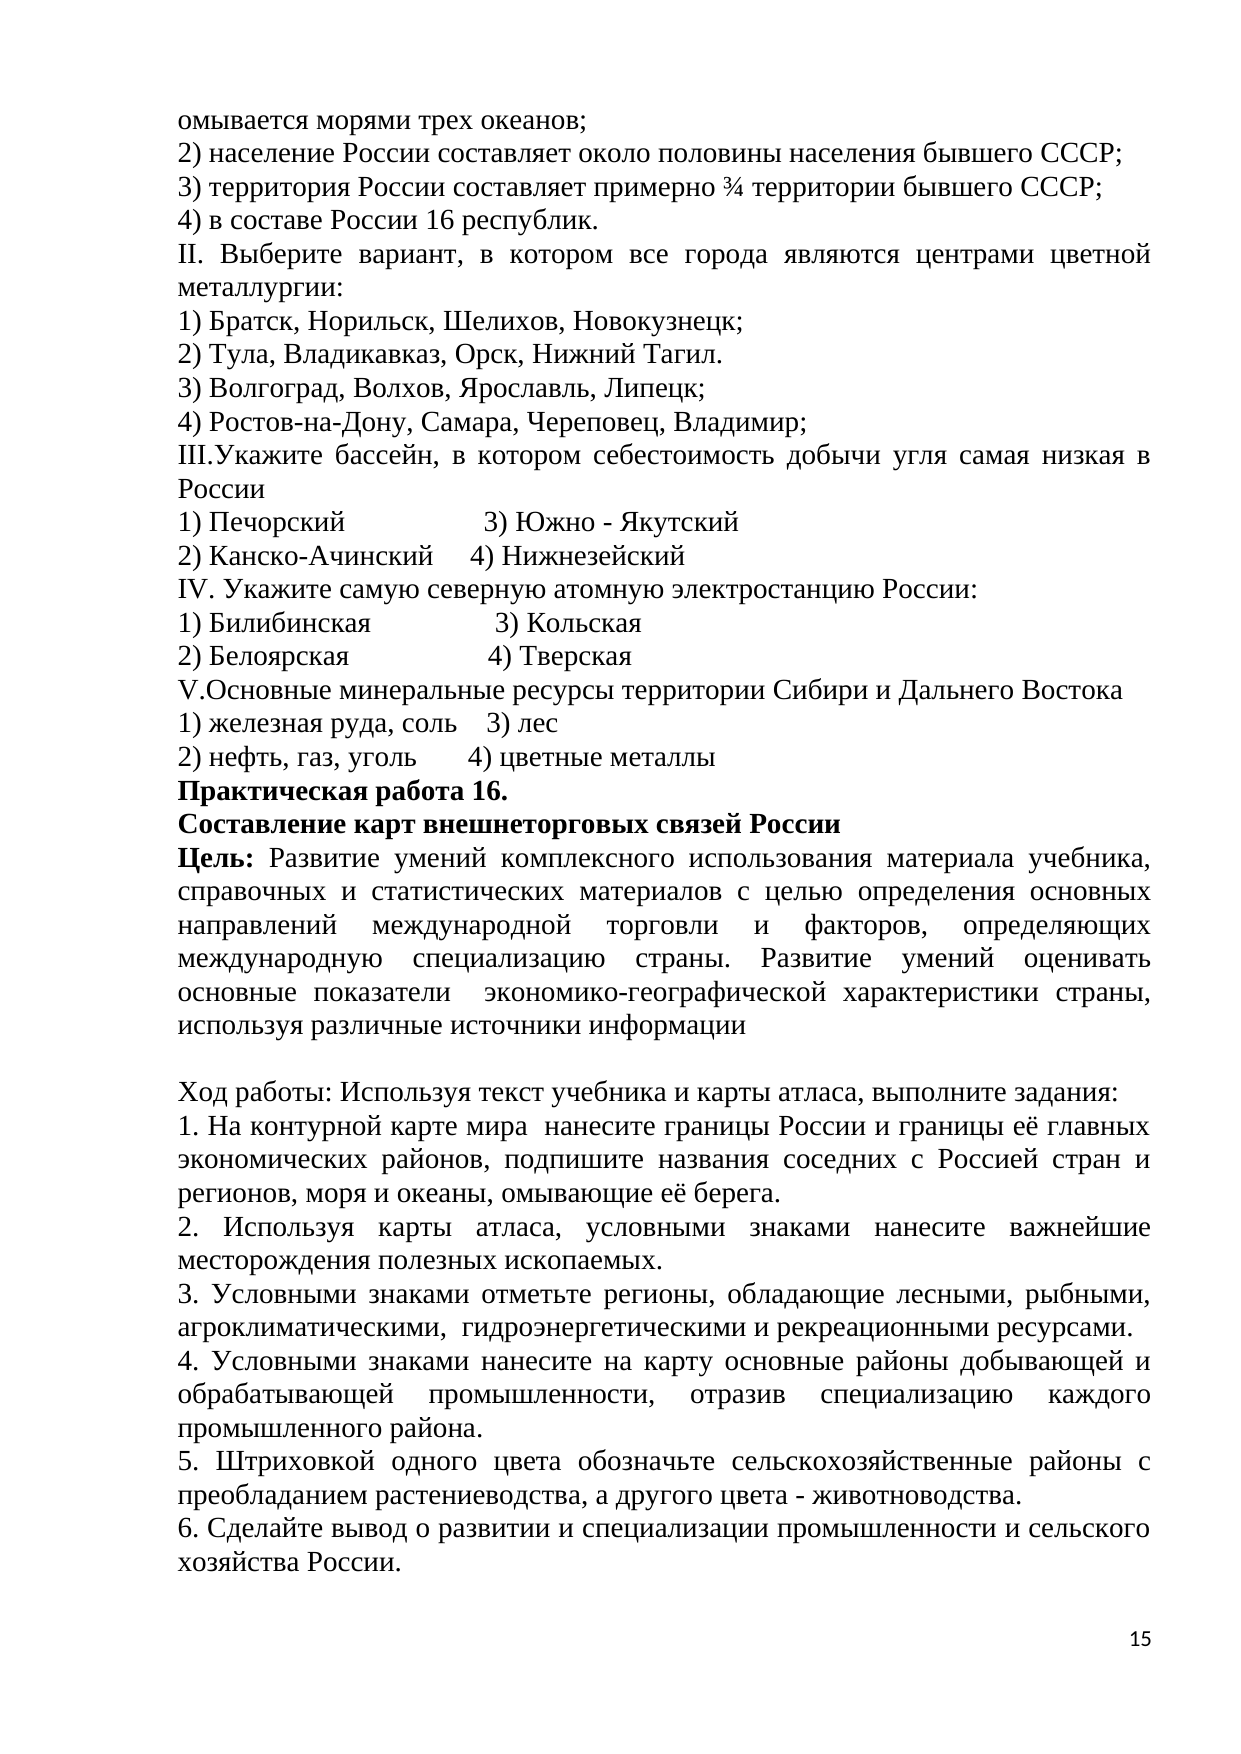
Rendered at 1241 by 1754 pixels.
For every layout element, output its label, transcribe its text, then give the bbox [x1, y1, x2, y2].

text 2) Канско-Ачинский 4) Нижнезейский [177, 538, 1152, 571]
text III.Укажите бассейн, в котором себестоимость добычи угля самая низкая в России [177, 437, 1152, 504]
text 1. На контурной карте мира нанесите границы России и границы её главных экономических районов, подпишите названия соседних с Россией стран и регионов, моря и океаны, омывающие её берега. [177, 1108, 1152, 1209]
text 2) население России составляет около половины населения бывшего СССР; [177, 135, 1152, 169]
text 3) Волгоград, Волхов, Ярославль, Липецк; [177, 370, 1152, 404]
text Составление карт внешнеторговых связей России [177, 806, 1152, 840]
text 2) Тула, Владикавказ, Орск, Нижний Тагил. [177, 337, 1152, 370]
text 1) Печорский 3) Южно - Якутский [177, 504, 1152, 538]
text Практическая работа 16. [177, 773, 1152, 806]
text Цель: Развитие умений комплексного использования материала учебника, справочных и статистических материалов с целью определения основных направлений международной торговли и факторов, определяющих международную специализацию страны. Развитие умений оценивать основные показатели экономико-географической характеристики страны, используя различные источники информации [177, 840, 1152, 1041]
text 2. Используя карты атласа, условными знаками нанесите важнейшие месторождения полезных ископаемых. [177, 1209, 1152, 1276]
text IV. Укажите самую северную атомную электростанцию России: [177, 571, 1152, 605]
text 1) железная руда, соль 3) лес [177, 706, 1152, 739]
text 2) Белоярская 4) Тверская [177, 638, 1152, 672]
text Ход работы: Используя текст учебника и карты атласа, выполните задания: [177, 1074, 1152, 1108]
text 1) Братск, Норильск, Шелихов, Новокузнецк; [177, 303, 1152, 337]
text II. Выберите вариант, в котором все города являются центрами цветной металлургии: [177, 236, 1152, 303]
text 5. Штриховкой одного цвета обозначьте сельскохозяйственные районы с преобладанием растениеводства, а другого цвета - животноводства. [177, 1443, 1152, 1511]
text 4) в составе России 16 республик. [177, 202, 1152, 236]
text 4) Ростов-на-Дону, Самара, Череповец, Владимир; [177, 404, 1152, 437]
text омывается морями трех океанов; [177, 102, 1152, 135]
text 4. Условными знаками нанесите на карту основные районы добывающей и обрабатывающей промышленности, отразив специализацию каждого промышленного района. [177, 1343, 1152, 1443]
text 2) нефть, газ, уголь 4) цветные металлы [177, 739, 1152, 773]
text 1) Билибинская 3) Кольская [177, 605, 1152, 638]
text V.Основные минеральные ресурсы территории Сибири и Дальнего Востока [177, 672, 1152, 706]
text 3) территория России составляет примерно ¾ территории бывшего СССР; [177, 169, 1152, 202]
text 3. Условными знаками отметьте регионы, обладающие лесными, рыбными, агроклиматическими, гидроэнергетическими и рекреационными ресурсами. [177, 1276, 1152, 1343]
text 6. Сделайте вывод о развитии и специализации промышленности и сельского хозяйства России. [177, 1511, 1152, 1578]
